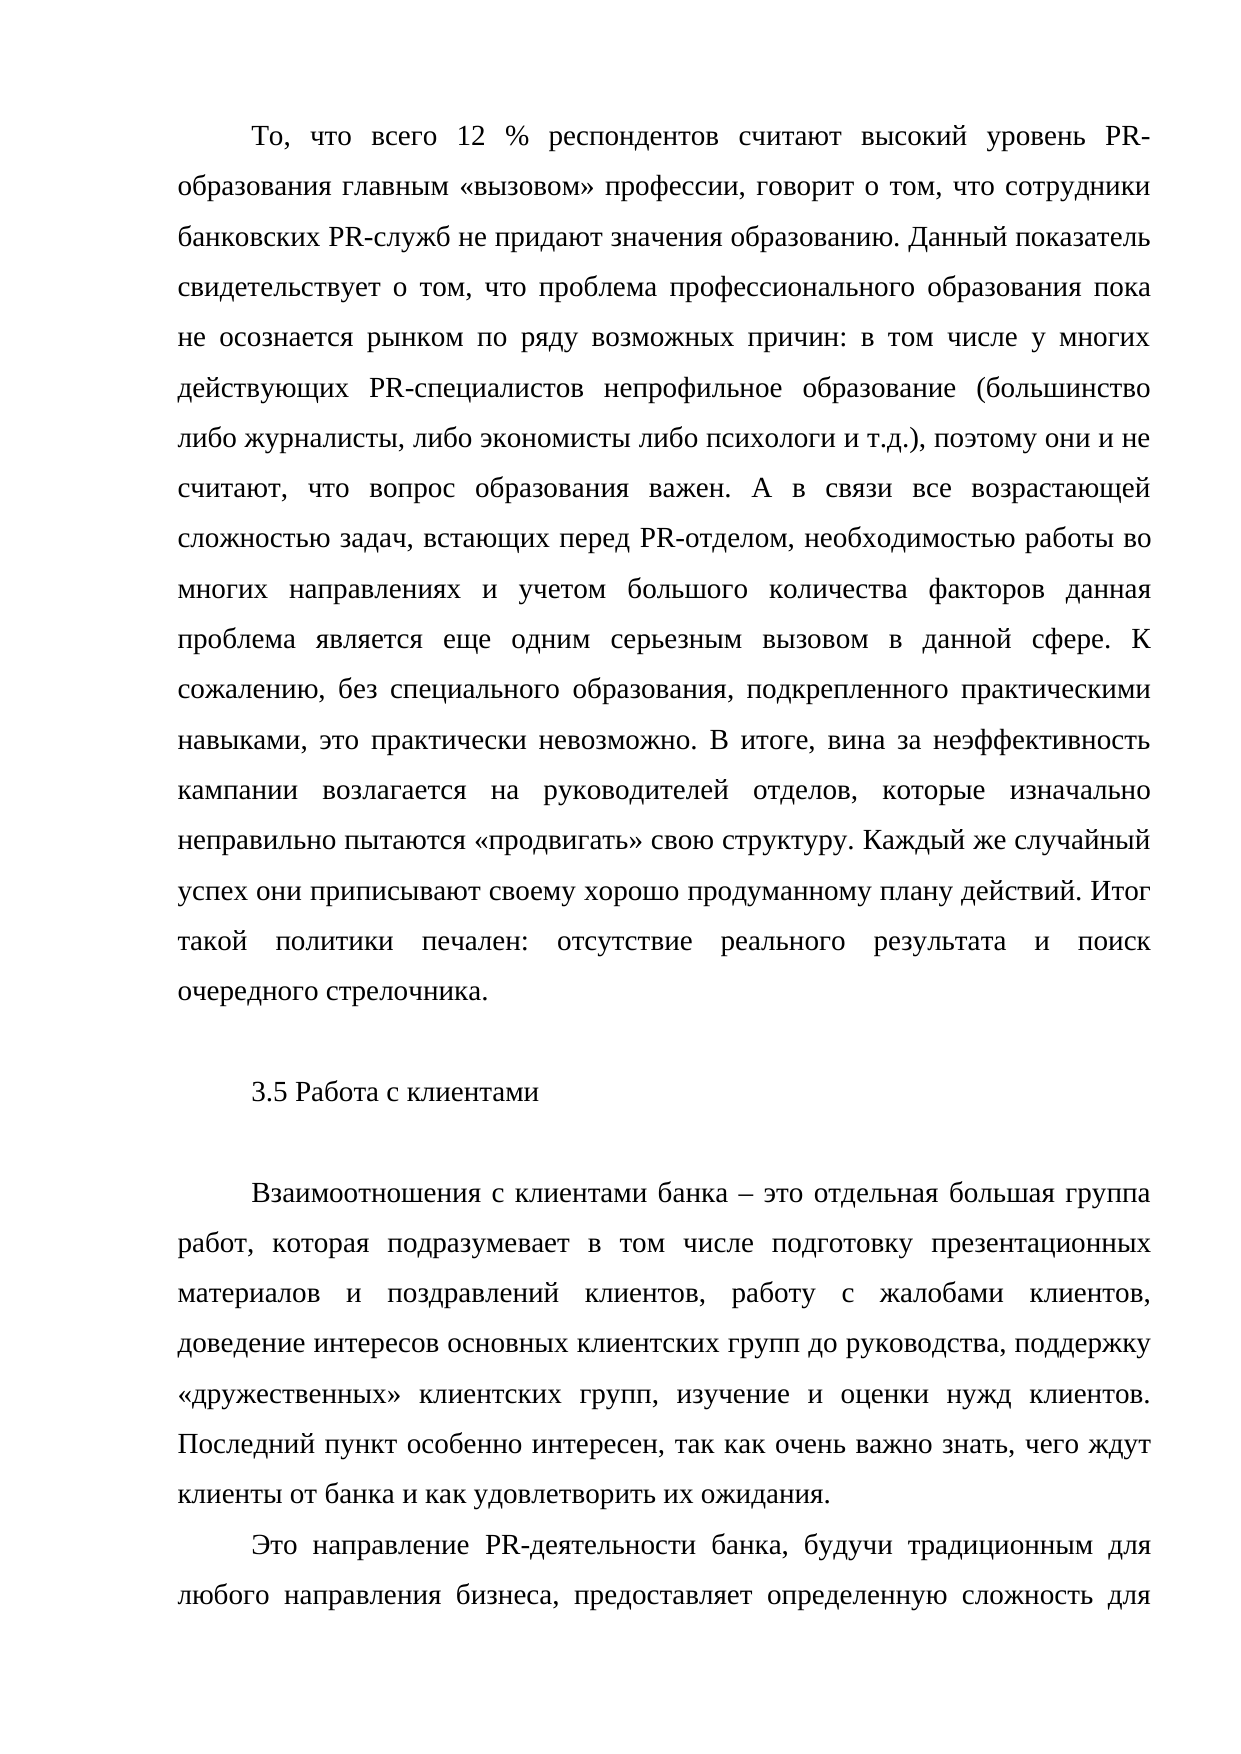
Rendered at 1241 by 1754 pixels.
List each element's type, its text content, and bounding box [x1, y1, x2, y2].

text То, что всего 12 % респондентов считают высокий уровень PR-образования главным «вызовом» профессии, говорит о том, что сотрудники банковских PR-служб не придают значения образованию. Данный показатель свидетельствует о том, что проблема профессионального образования пока не осознается рынком по ряду возможных причин: в том числе у многих действующих PR-специалистов непрофильное образование (большинство либо журналисты, либо экономисты либо психологи и т.д.), поэтому они и не считают, что вопрос образования важен. А в связи все возрастающей сложностью задач, встающих перед PR-отделом, необходимостью работы во многих направлениях и учетом большого количества факторов данная проблема является еще одним серьезным вызовом в данной сфере. К сожалению, без специального образования, подкрепленного практическими навыками, это практически невозможно. В итоге, вина за неэффективность кампании возлагается на руководителей отделов, которые изначально неправильно пытаются «продвигать» свою структуру. Каждый же случайный успех они приписывают своему хорошо продуманному плану действий. Итог такой политики печален: отсутствие реального результата и поиск очередного стрелочника. [177, 118, 1152, 1007]
text Взаимоотношения с клиентами банка – это отдельная большая группа работ, которая подразумевает в том числе подготовку презентационных материалов и поздравлений клиентов, работу с жалобами клиентов, доведение интересов основных клиентских групп до руководства, поддержку «дружественных» клиентских групп, изучение и оценки нужд клиентов. Последний пункт особенно интересен, так как очень важно знать, чего ждут клиенты от банка и как удовлетворить их ожидания. [177, 1175, 1152, 1510]
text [177, 1527, 1152, 1611]
text 3.5 Работа с клиентами [177, 1074, 1152, 1108]
